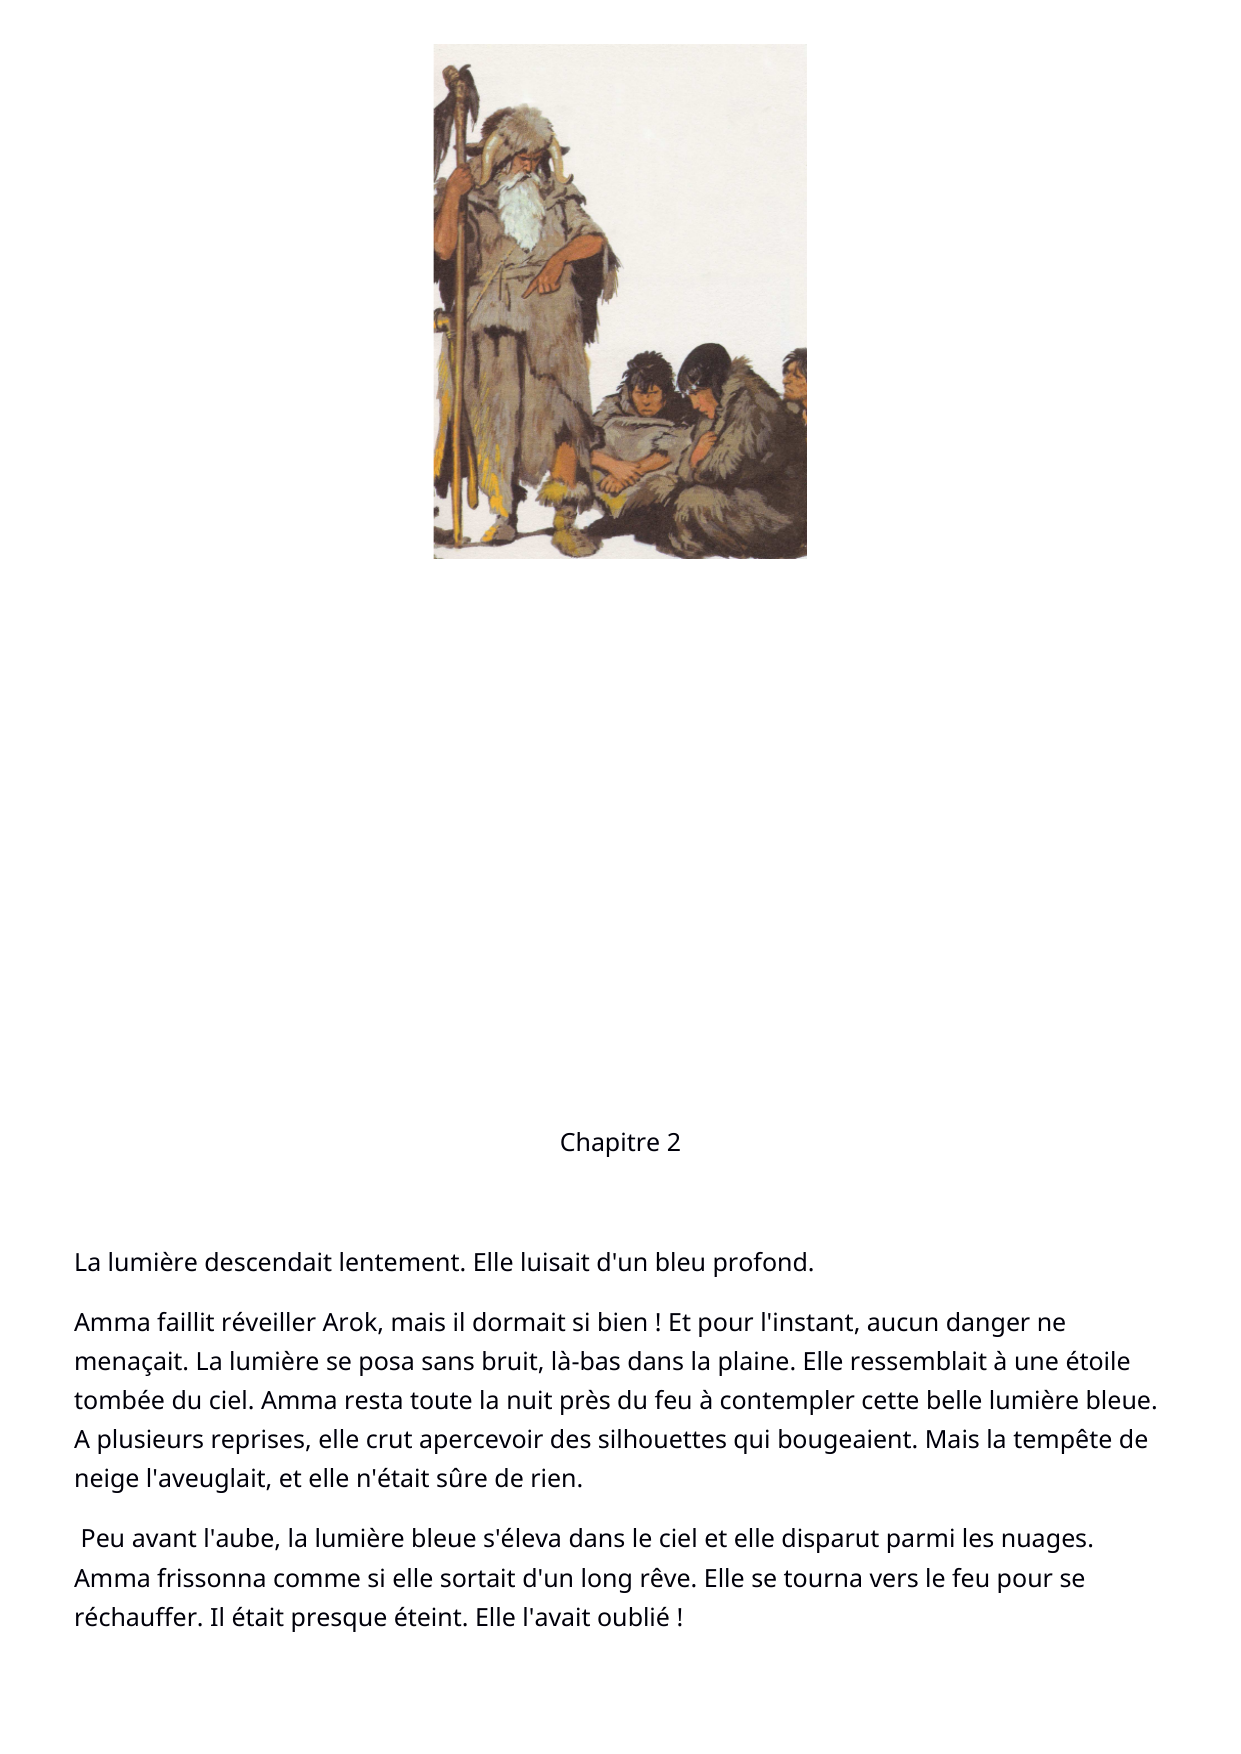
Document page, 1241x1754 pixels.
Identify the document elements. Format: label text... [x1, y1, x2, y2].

text Amma faillit réveiller Arok, mais il dormait si bien ! Et pour l'instant, aucun danger ne menaçait. La lumière se posa sans bruit, là-bas dans la plaine. Elle ressemblait à une étoile tombée du ciel. Amma resta toute la nuit près du feu à contempler cette belle lumière bleue. A plusieurs reprises, elle crut apercevoir des silhouettes qui bougeaient. Mais la tempête de neige l'aveuglait, et elle n'était sûre de rien. [74, 1304, 1167, 1495]
text Chapitre 2 [74, 1124, 1167, 1158]
text La lumière descendait lentement. Elle luisait d'un bleu profond. [74, 1244, 1167, 1278]
text Peu avant l'aube, la lumière bleue s'éleva dans le ciel et elle disparut parmi les nuages. Amma frissonna comme si elle sortait d'un long rêve. Elle se tourna vers le feu pour se réchauffer. Il était presque éteint. Elle l'avait oublié ! [74, 1521, 1167, 1633]
picture [433, 44, 806, 557]
